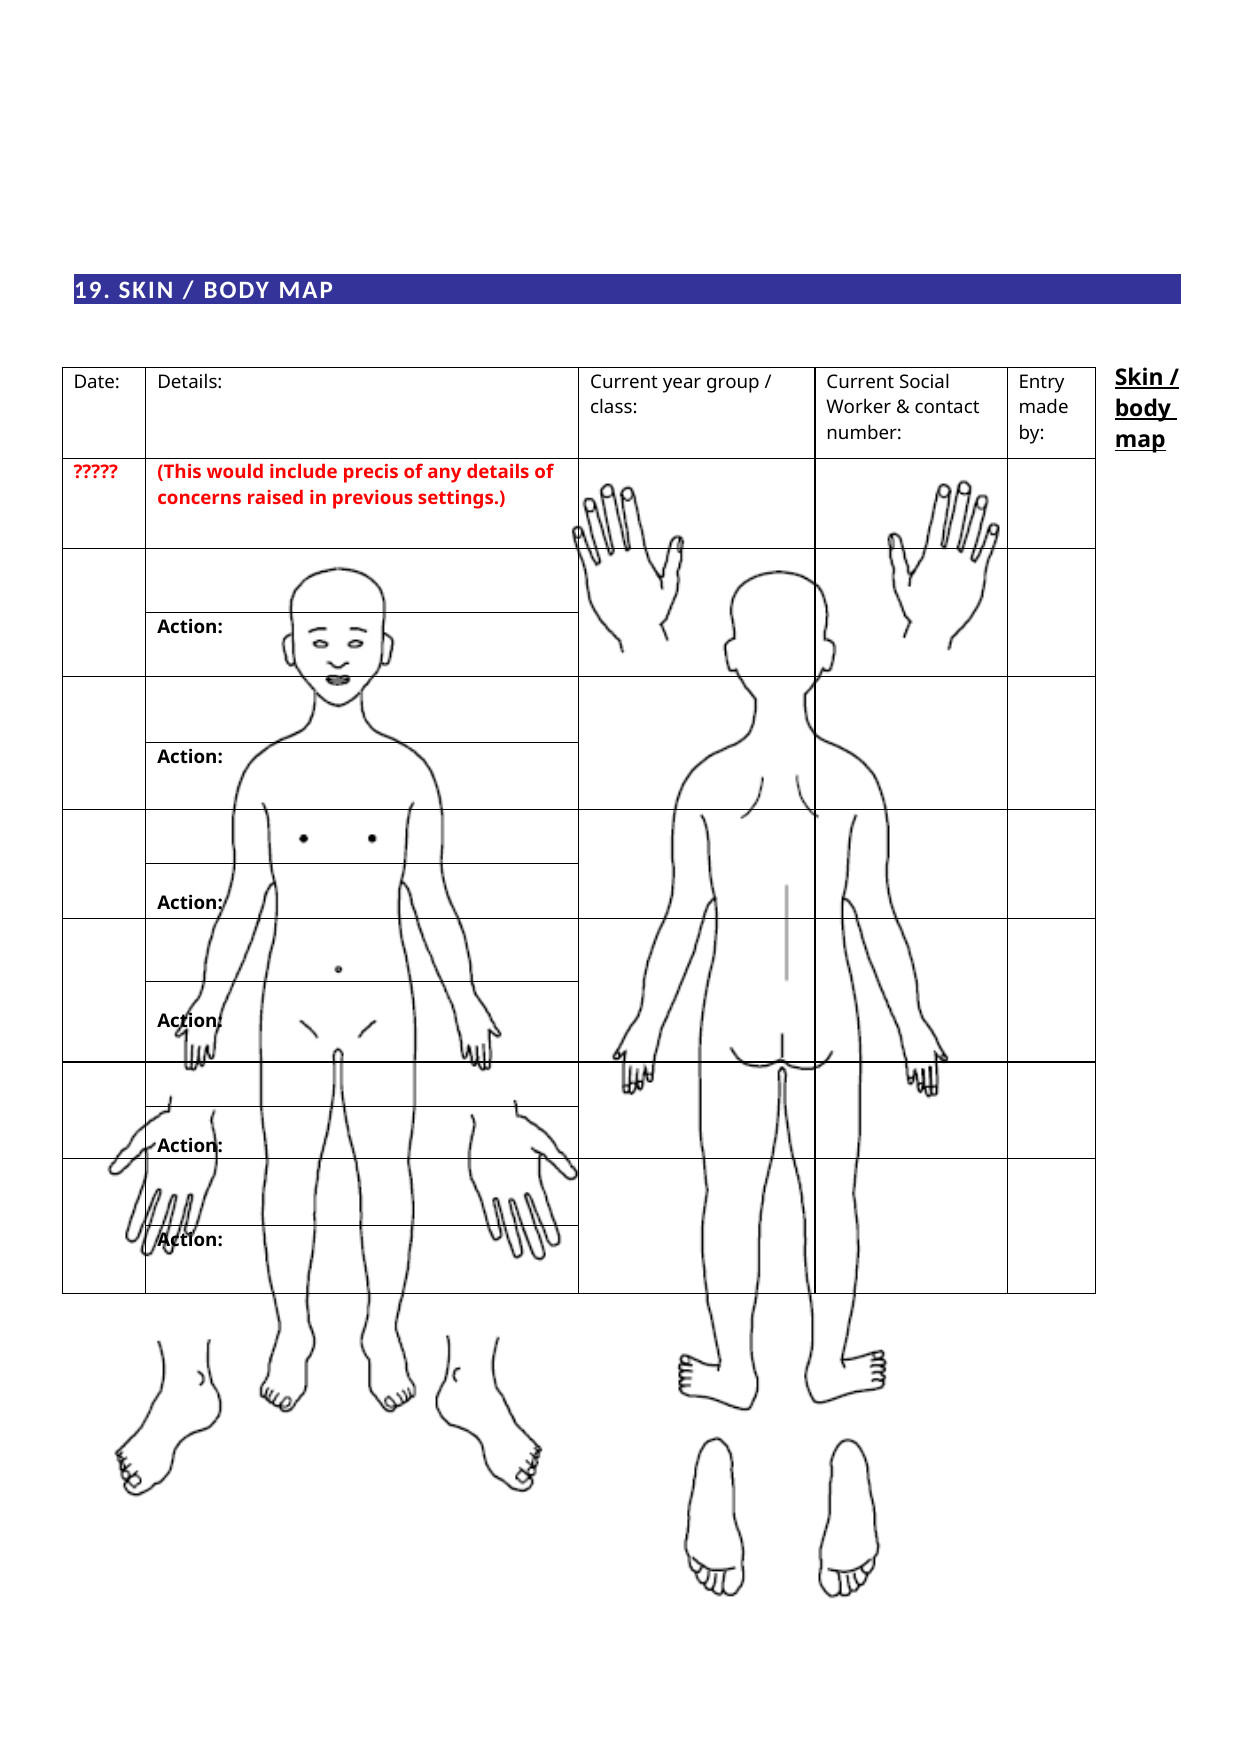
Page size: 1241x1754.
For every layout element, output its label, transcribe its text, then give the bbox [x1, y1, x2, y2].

table_cell [579, 1063, 814, 1158]
table_cell [1008, 919, 1095, 1061]
table_cell [63, 1159, 145, 1292]
table_cell [579, 677, 814, 808]
table_cell [816, 1159, 1007, 1292]
table_cell [63, 677, 145, 808]
table_header Current year group / class: [579, 368, 814, 458]
table_cell [816, 459, 1007, 548]
table_cell [1008, 1063, 1095, 1158]
table_cell [816, 677, 1007, 808]
table_cell [1008, 1159, 1095, 1292]
table_cell [63, 810, 145, 917]
table_cell [579, 919, 814, 1061]
table_header Current Social Worker & contact number: [816, 368, 1007, 458]
table_cell [146, 1063, 578, 1106]
table_cell Action: [146, 743, 578, 808]
table_header Date: [63, 368, 145, 458]
table_cell Action: [146, 864, 578, 917]
list skin / body map [74, 274, 1181, 304]
table_cell [816, 549, 1007, 676]
table_cell ????? [63, 459, 145, 548]
table_cell [579, 810, 814, 917]
table_cell [816, 810, 1007, 917]
text Skin / body map [74, 361, 1181, 454]
table_cell [146, 919, 578, 981]
table_cell [1008, 549, 1095, 676]
table_cell [579, 1159, 814, 1292]
table_cell [146, 549, 578, 612]
table_cell [146, 810, 578, 863]
table_cell [579, 549, 814, 676]
table_cell [63, 1063, 145, 1158]
table_cell [579, 459, 814, 548]
table_cell Action: [146, 613, 578, 676]
table_cell [816, 1063, 1007, 1158]
table_cell [1008, 677, 1095, 808]
table_cell [63, 919, 145, 1061]
table_cell (This would include precis of any details of concerns raised in previous settings.) [146, 459, 578, 548]
table_header Entry made by: [1008, 368, 1095, 458]
table_cell Action: [146, 1226, 578, 1292]
table_header Details: [146, 368, 578, 458]
table_cell [146, 1159, 578, 1225]
table_cell [1008, 810, 1095, 917]
table_cell [1008, 459, 1095, 548]
table_cell [816, 919, 1007, 1061]
table_cell Action: [146, 1107, 578, 1158]
table_cell [146, 677, 578, 742]
table_cell [63, 549, 145, 676]
table_cell Action: [146, 982, 578, 1061]
